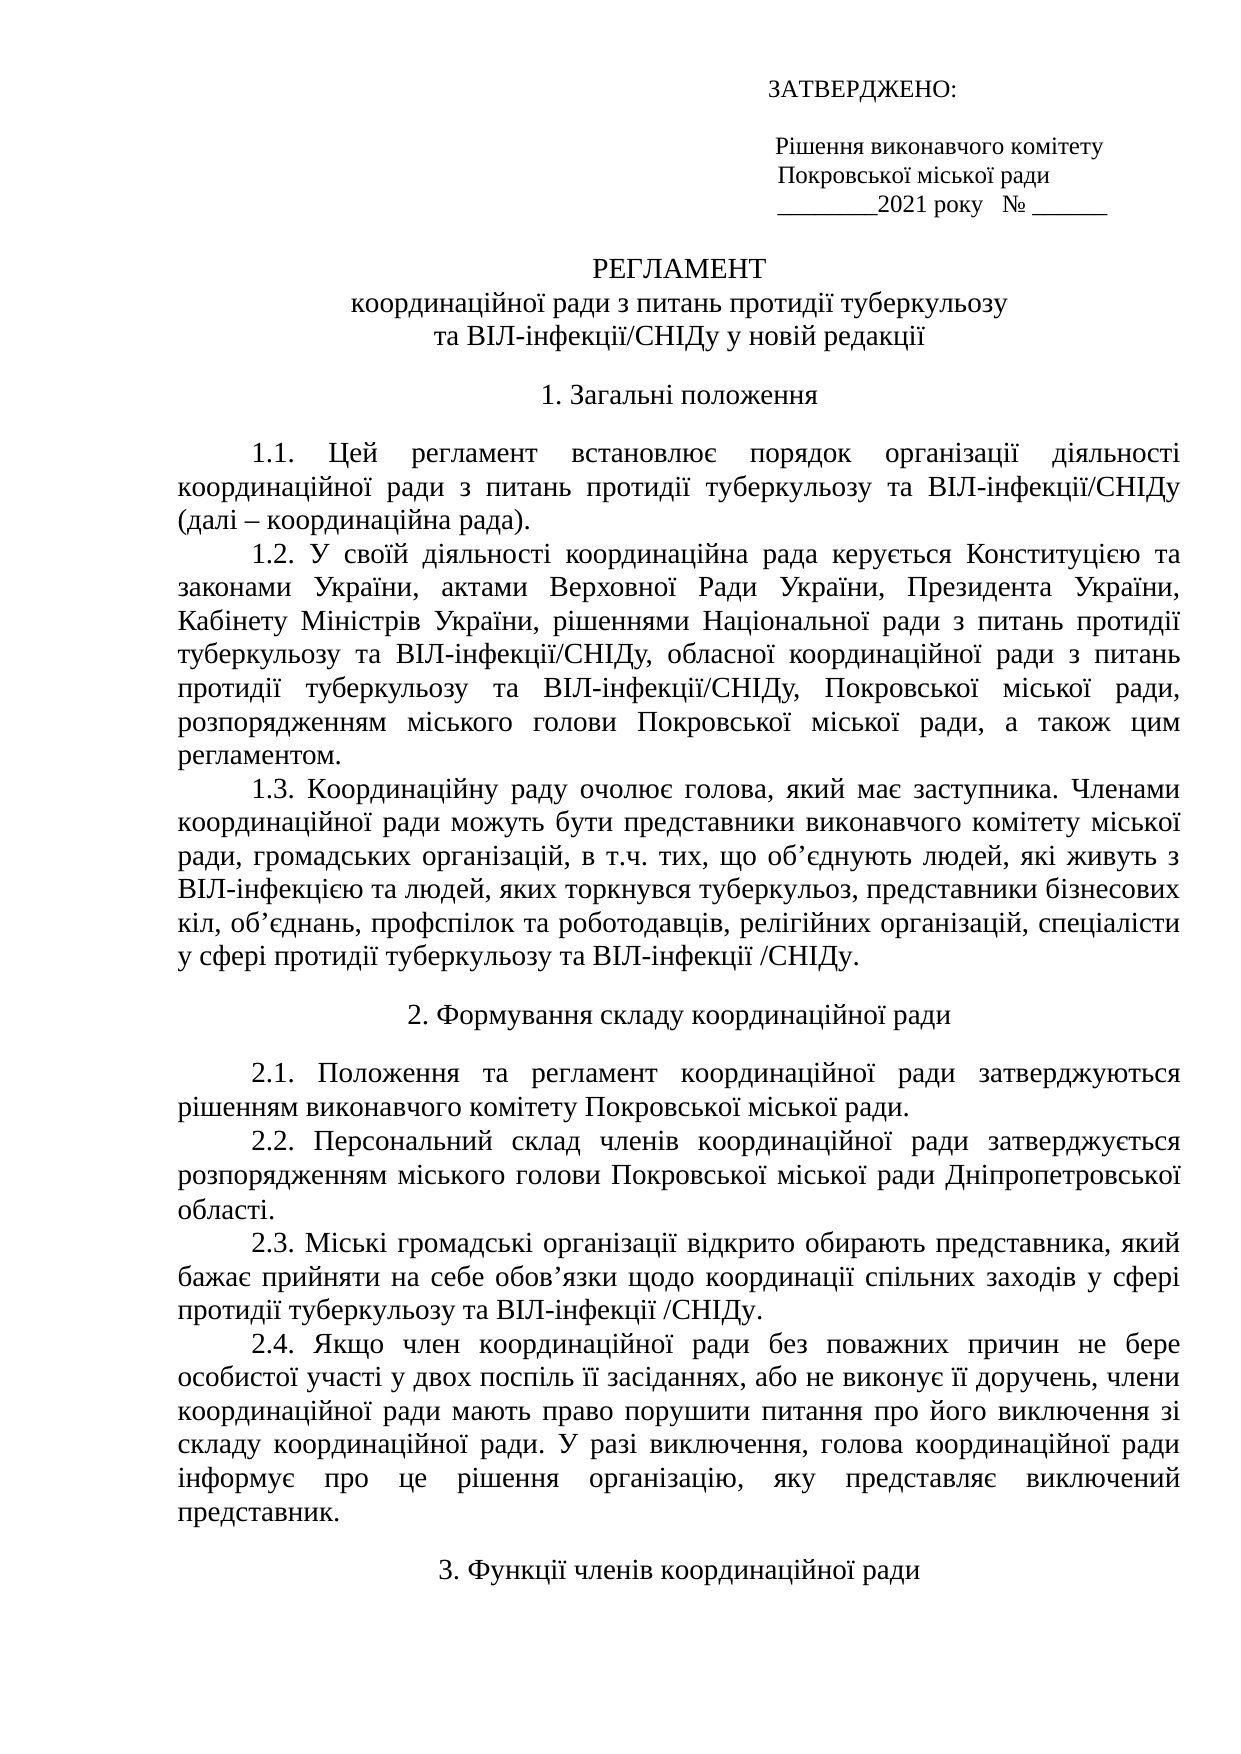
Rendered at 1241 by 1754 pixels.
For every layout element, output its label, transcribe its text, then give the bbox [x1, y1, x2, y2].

text та ВІЛ-інфекції/СНІДу у новій редакції [177, 318, 1181, 352]
text 2.3. Міські громадські організації відкрито обирають представника, який бажає прийняти на себе обов’язки щодо координації спільних заходів у сфері протидії туберкульозу та ВІЛ-інфекції /СНІДу. [177, 1225, 1181, 1326]
text ЗАТВЕРДЖЕНО: [177, 74, 1190, 103]
text РЕГЛАМЕНТ [177, 251, 1181, 285]
text Рішення виконавчого комітету [177, 131, 1190, 160]
text ________2021 року № ______ [177, 189, 1181, 218]
text координаційної ради з питань протидії туберкульозу [177, 285, 1181, 318]
text 2.4. Якщо член координаційної ради без поважних причин не бере особистої участі у двох поспіль її засіданнях, або не виконує її доручень, члени координаційної ради мають право порушити питання про його виключення зі складу координаційної ради. У разі виключення, голова координаційної ради інформує про це рішення організацію, яку представляє виключений представник. [177, 1326, 1181, 1527]
text 1.2. У своїй діяльності координаційна рада керується Конституцією та законами України, актами Верховної Ради України, Президента України, Кабінету Міністрів України, рішеннями Національної ради з питань протидії туберкульозу та ВІЛ-інфекції/СНІДу, обласної координаційної ради з питань протидії туберкульозу та ВІЛ-інфекції/СНІДу, Покровської міської ради, розпорядженням міського голови Покровської міської ради, а також цим регламентом. [177, 536, 1181, 771]
text 2. Формування складу координаційної ради [177, 997, 1181, 1031]
text 1. Загальні положення [177, 377, 1181, 410]
text 1.3. Координаційну раду очолює голова, який має заступника. Членами координаційної ради можуть бути представники виконавчого комітету міської ради, громадських організацій, в т.ч. тих, що об’єднують людей, які живуть з ВІЛ-інфекцією та людей, яких торкнувся туберкульоз, представники бізнесових кіл, об’єднань, профспілок та роботодавців, релігійних організацій, спеціалісти у сфері протидії туберкульозу та ВІЛ-інфекції /СНІДу. [177, 771, 1181, 972]
text Покровської міської ради [177, 160, 1190, 189]
text 1.1. Цей регламент встановлює порядок організації діяльності координаційної ради з питань протидії туберкульозу та ВІЛ-інфекції/СНІДу (далі – координаційна рада). [177, 435, 1181, 536]
text 2.2. Персональний склад членів координаційної ради затверджується розпорядженням міського голови Покровської міської ради Дніпропетровської області. [177, 1123, 1181, 1225]
text 2.1. Положення та регламент координаційної ради затверджуються рішенням виконавчого комітету Покровської міської ради. [177, 1056, 1181, 1123]
text 3. Функції членів координаційної ради [177, 1552, 1181, 1586]
